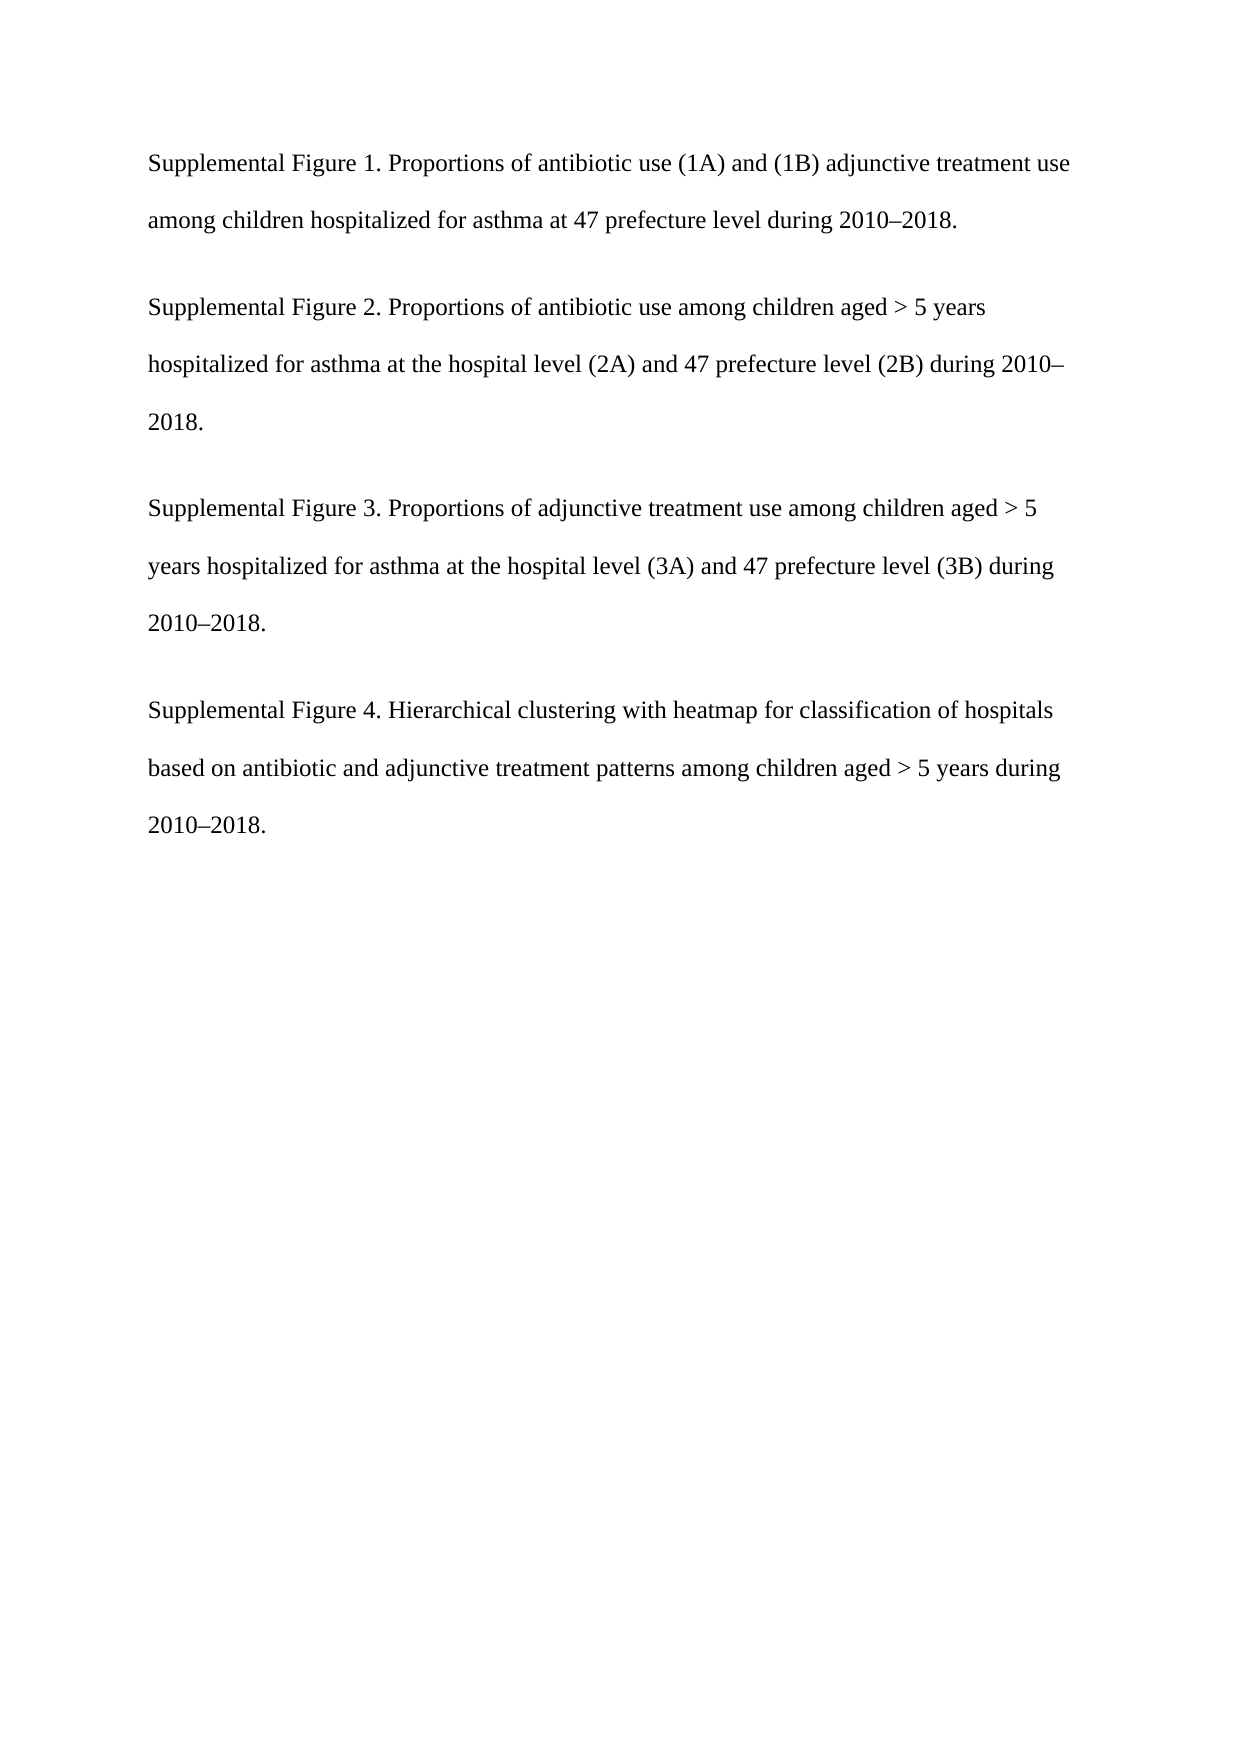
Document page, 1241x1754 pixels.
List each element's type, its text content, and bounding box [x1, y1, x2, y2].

subtitle Supplemental Figure 2. Proportions of antibiotic use among children aged > 5 years hospitalized for asthma at the hospital level (2A) and 47 prefecture level (2B) during 2010–2018. [148, 292, 1093, 436]
subtitle Supplemental Figure 1. Proportions of antibiotic use (1A) and (1B) adjunctive treatment use among children hospitalized for asthma at 47 prefecture level during 2010–2018. [148, 148, 1093, 234]
subtitle Supplemental Figure 4. Hierarchical clustering with heatmap for classification of hospitals based on antibiotic and adjunctive treatment patterns among children aged > 5 years during 2010–2018. [148, 695, 1093, 839]
subtitle Supplemental Figure 3. Proportions of adjunctive treatment use among children aged > 5 years hospitalized for asthma at the hospital level (3A) and 47 prefecture level (3B) during 2010–2018. [148, 493, 1093, 637]
